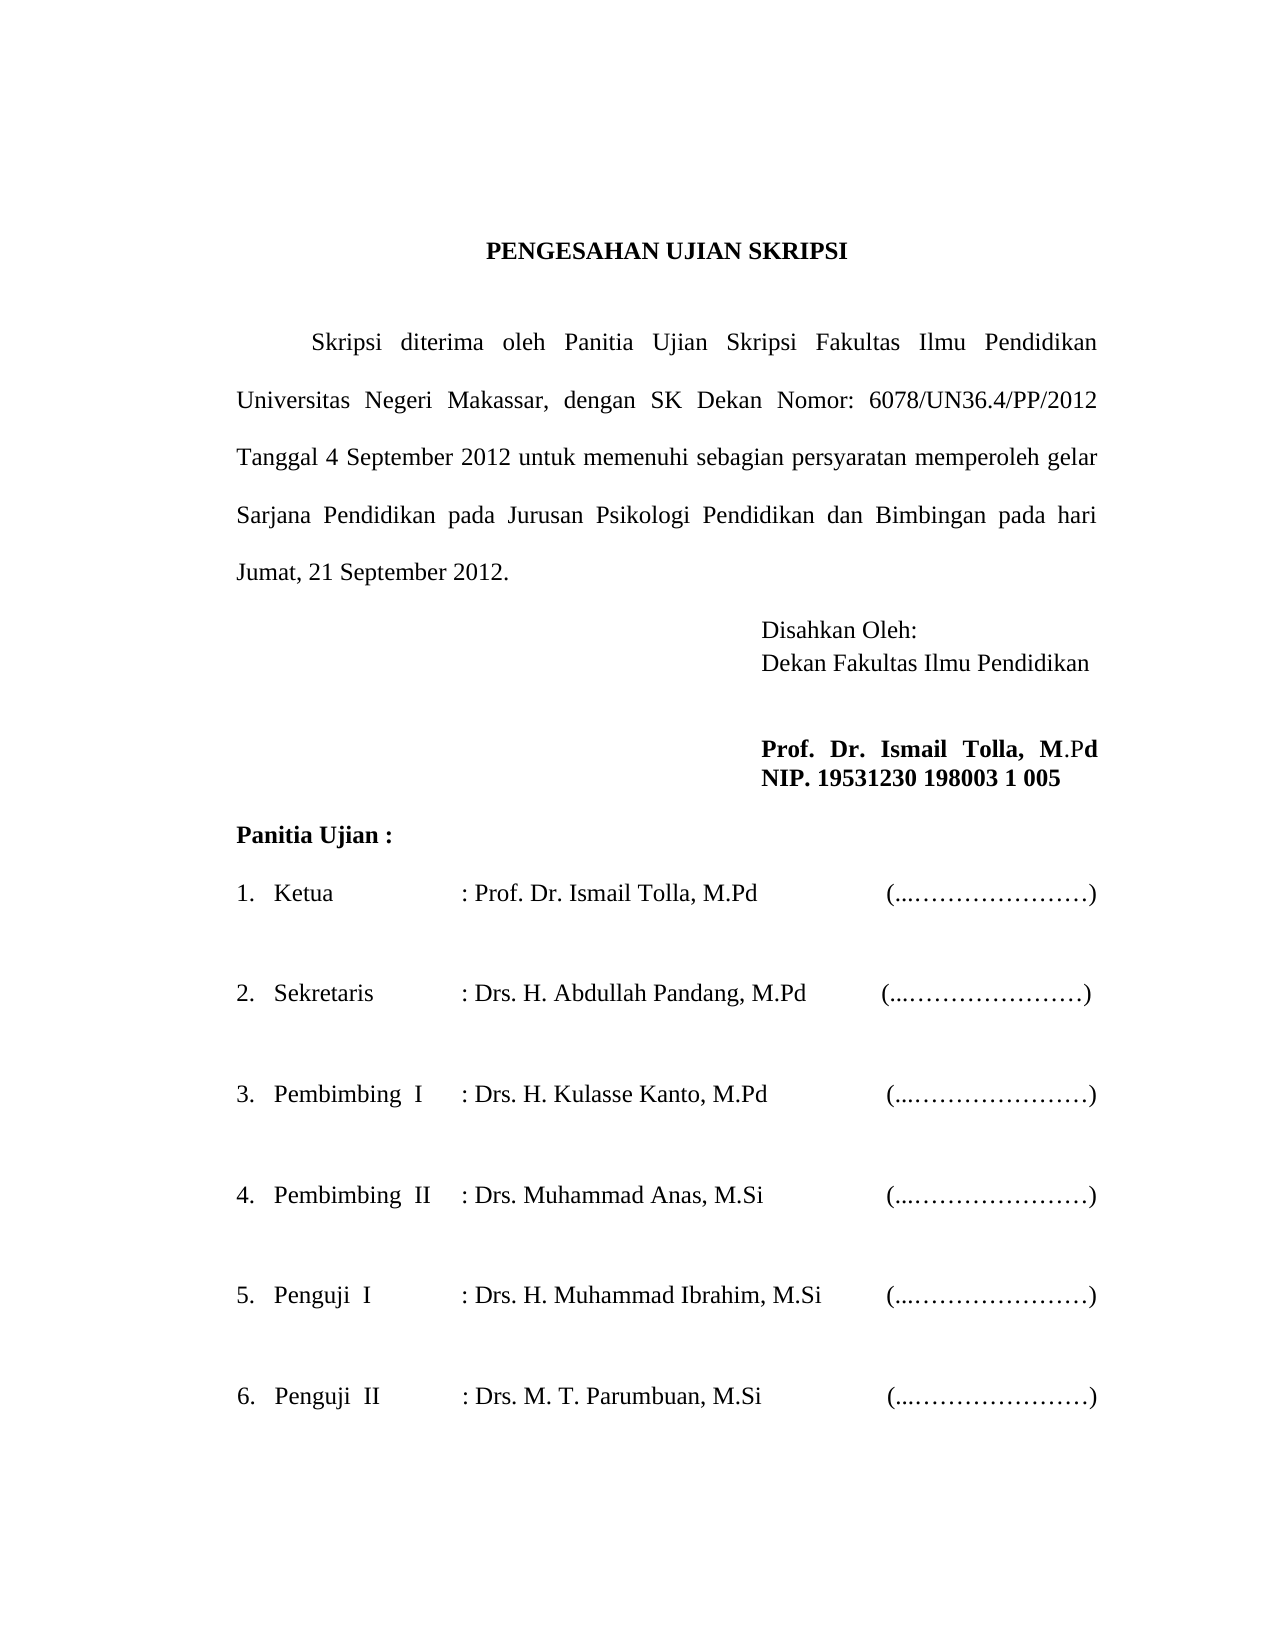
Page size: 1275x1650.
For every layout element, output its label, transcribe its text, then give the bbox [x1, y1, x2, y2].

text PENGESAHAN UJIAN SKRIPSI [236, 236, 1098, 265]
text Dekan Fakultas Ilmu Pendidikan [236, 648, 1098, 677]
list Ketua : Prof. Dr. Ismail Tolla, M.Pd (...…………………) [236, 878, 1098, 907]
list Pembimbing I : Drs. H. Kulasse Kanto, M.Pd (...…………………) [236, 1079, 1098, 1108]
list Penguji I : Drs. H. Muhammad Ibrahim, M.Si (...…………………) [236, 1280, 1098, 1309]
text Disahkan Oleh: [686, 615, 1098, 643]
text Panitia Ujian : [236, 820, 1098, 849]
list Pembimbing II : Drs. Muhammad Anas, M.Si (...…………………) [236, 1180, 1098, 1208]
list Sekretaris : Drs. H. Abdullah Pandang, M.Pd (...…………………) [236, 978, 1098, 1007]
text Prof. Dr. Ismail Tolla, M.Pd NIP. 19531230 198003 1 005 [761, 734, 1098, 792]
list Penguji II : Drs. M. T. Parumbuan, M.Si (...…………………) [236, 1381, 1098, 1410]
text Skripsi diterima oleh Panitia Ujian Skripsi Fakultas Ilmu Pendidikan Universitas Negeri Makassar, dengan SK Dekan Nomor: 6078/UN36.4/PP/2012 Tanggal 4 September 2012 untuk memenuhi sebagian persyaratan memperoleh gelar Sarjana Pendidikan pada Jurusan Psikologi Pendidikan dan Bimbingan pada hari Jumat, 21 September 2012. [236, 327, 1098, 586]
